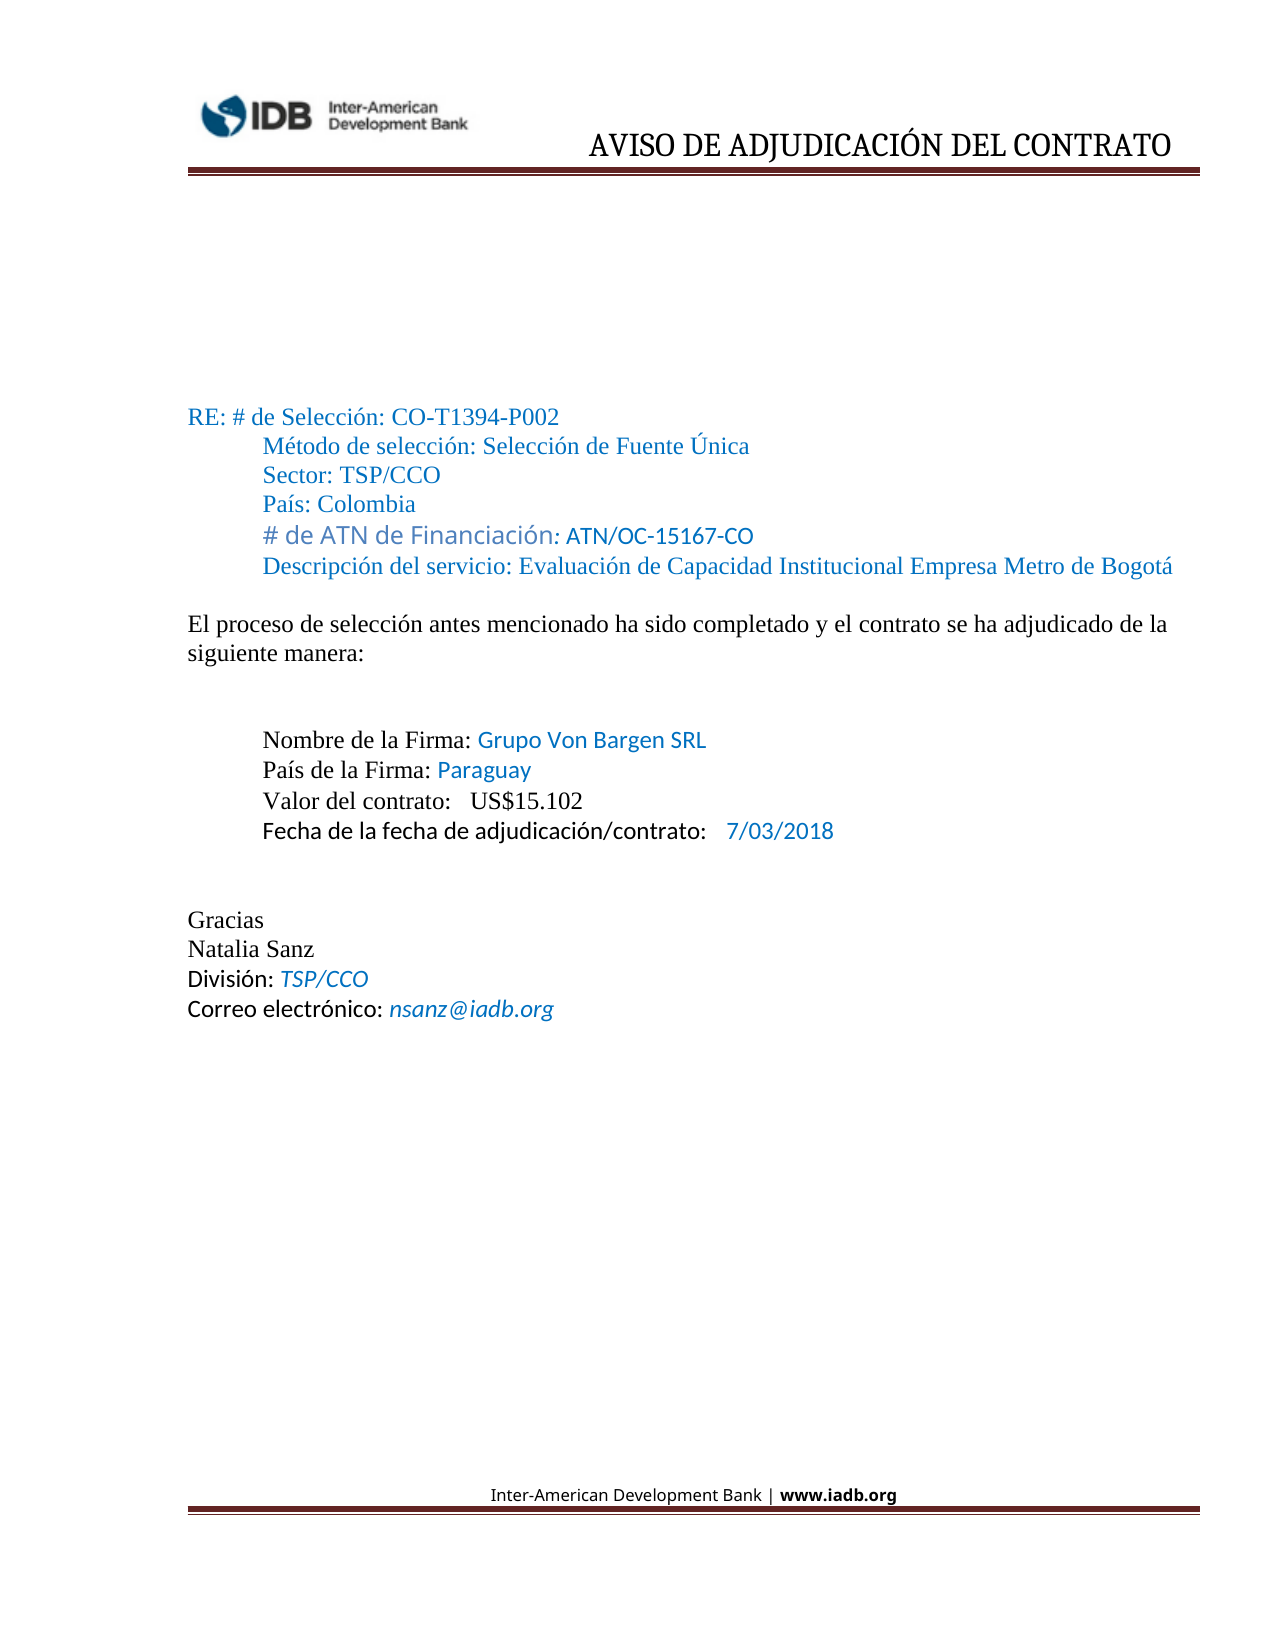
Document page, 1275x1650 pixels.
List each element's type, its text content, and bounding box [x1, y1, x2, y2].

text País: Colombia [262, 489, 1200, 517]
text # de ATN de Financiación: ATN/OC-15167-CO [262, 517, 1200, 551]
text Fecha de la fecha de adjudicación/contrato: 7/03/2018 [262, 816, 1200, 846]
text Gracias [187, 905, 1200, 934]
text Natalia Sanz [187, 934, 1200, 963]
picture [187, 75, 508, 157]
text El proceso de selección antes mencionado ha sido completado y el contrato se ha adjudicado de la siguiente manera: [187, 609, 1200, 666]
text División: TSP/CCO [187, 963, 1200, 993]
text Descripción del servicio: Evaluación de Capacidad Institucional Empresa Metro de Bogotá [187, 551, 1200, 580]
text Correo electrónico: nsanz@iadb.org [187, 993, 1200, 1024]
text RE: # de Selección: CO-T1394-P002 [187, 402, 1200, 431]
text Sector: TSP/CCO [187, 460, 1200, 489]
text Método de selección: Selección de Fuente Única [187, 431, 1200, 460]
text País de la Firma: Paraguay [262, 754, 1200, 785]
text Valor del contrato: US$15.102 [262, 785, 1200, 816]
text Nombre de la Firma: Grupo Von Bargen SRL [262, 724, 1200, 754]
